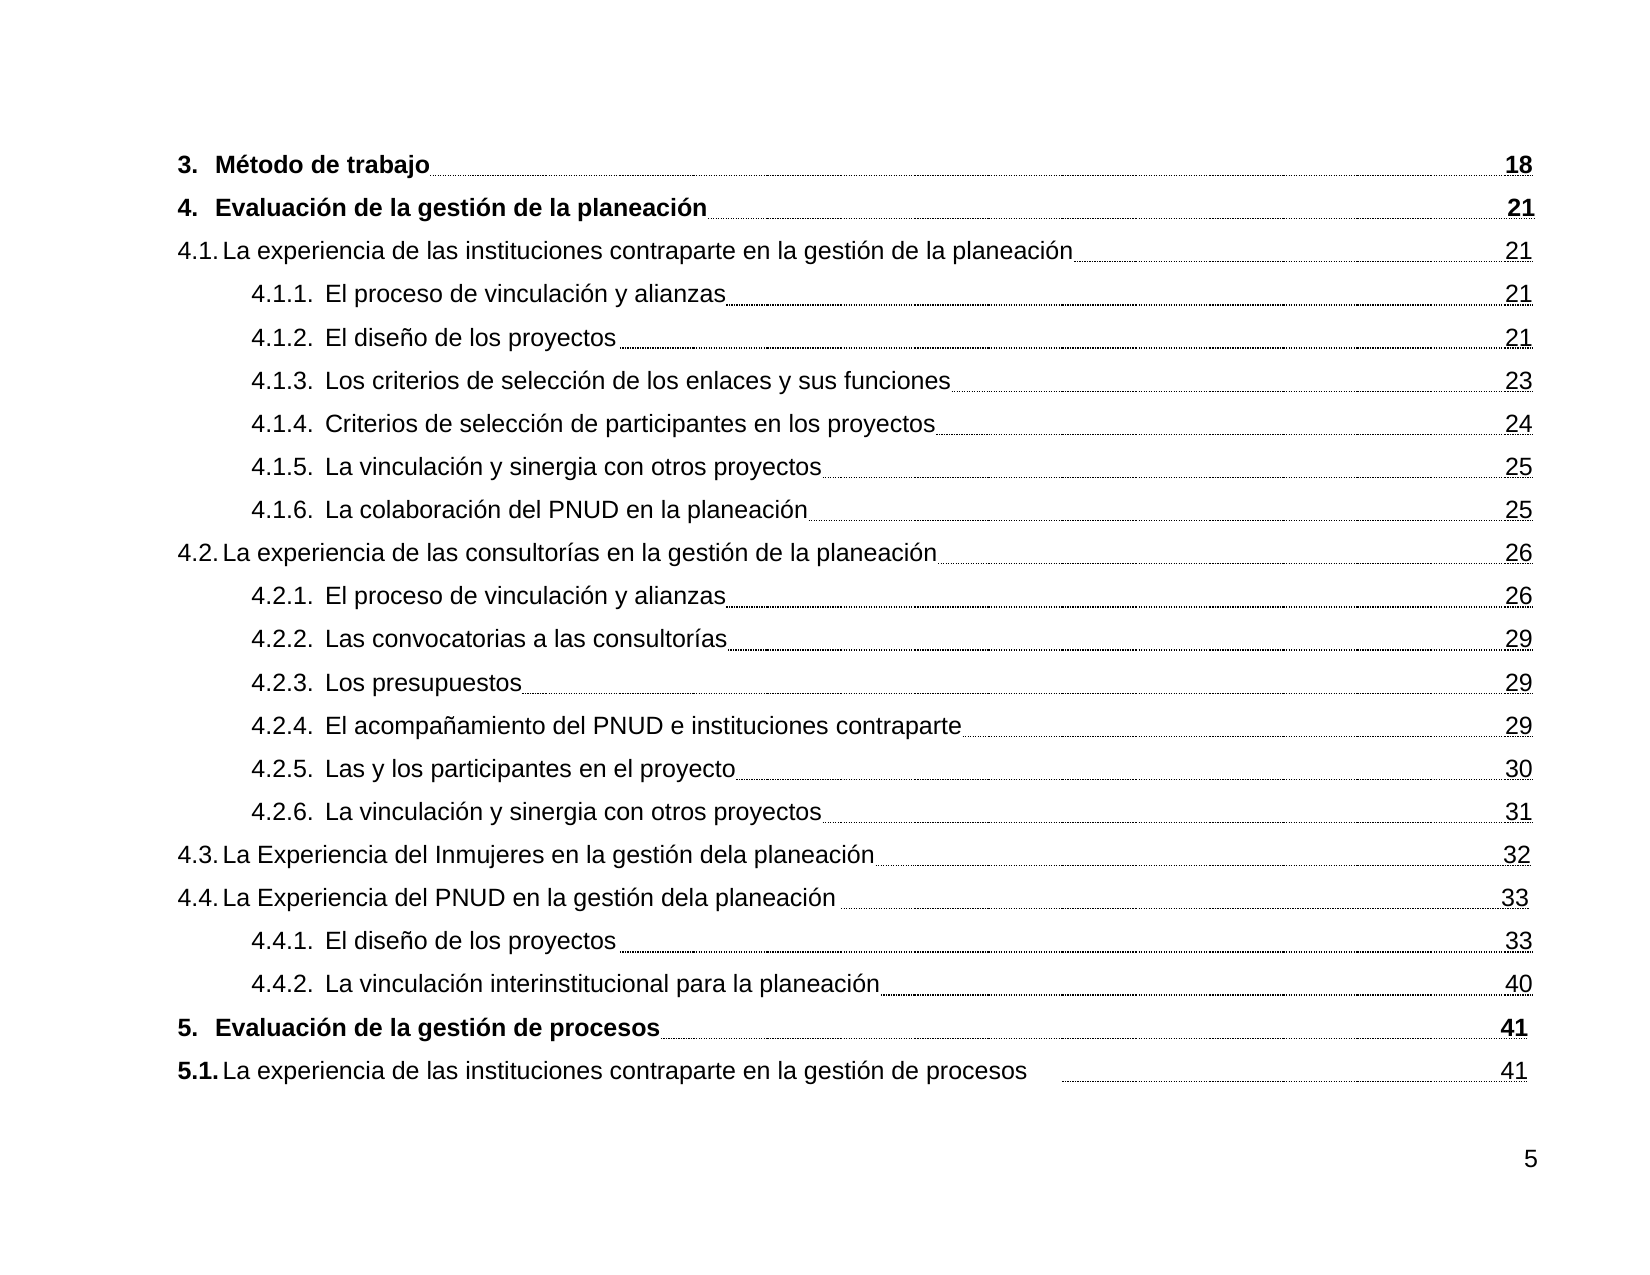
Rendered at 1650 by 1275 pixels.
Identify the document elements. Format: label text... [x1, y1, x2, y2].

list La Experiencia del Inmujeres en la gestión dela planeación 32 [177, 840, 1538, 869]
list La vinculación y sinergia con otros proyectos 25 [251, 452, 1538, 481]
list Las y los participantes en el proyecto 30 [251, 754, 1538, 782]
list La experiencia de las instituciones contraparte en la gestión de la planeación 21 [177, 236, 1538, 265]
list La experiencia de las instituciones contraparte en la gestión de procesos 41 [177, 1056, 1538, 1084]
list La Experiencia del PNUD en la gestión dela planeación 33 [177, 883, 1538, 912]
list Evaluación de la gestión de procesos 41 [177, 1012, 1538, 1041]
list La colaboración del PNUD en la planeación 25 [251, 495, 1538, 524]
list Evaluación de la gestión de la planeación 21 [177, 193, 1538, 222]
list El proceso de vinculación y alianzas 21 [251, 279, 1538, 308]
list El diseño de los proyectos 21 [251, 322, 1538, 351]
list La vinculación y sinergia con otros proyectos 31 [251, 797, 1538, 826]
list El diseño de los proyectos 33 [251, 926, 1538, 955]
list El proceso de vinculación y alianzas 26 [251, 581, 1538, 610]
list La vinculación interinstitucional para la planeación 40 [251, 969, 1538, 998]
list Las convocatorias a las consultorías 29 [251, 624, 1538, 653]
list Criterios de selección de participantes en los proyectos 24 [251, 409, 1538, 437]
list Los criterios de selección de los enlaces y sus funciones 23 [251, 366, 1538, 394]
list Método de trabajo 18 [177, 150, 1538, 179]
list El acompañamiento del PNUD e instituciones contraparte 29 [251, 711, 1538, 739]
list La experiencia de las consultorías en la gestión de la planeación 26 [177, 538, 1538, 567]
list Los presupuestos 29 [251, 667, 1538, 696]
